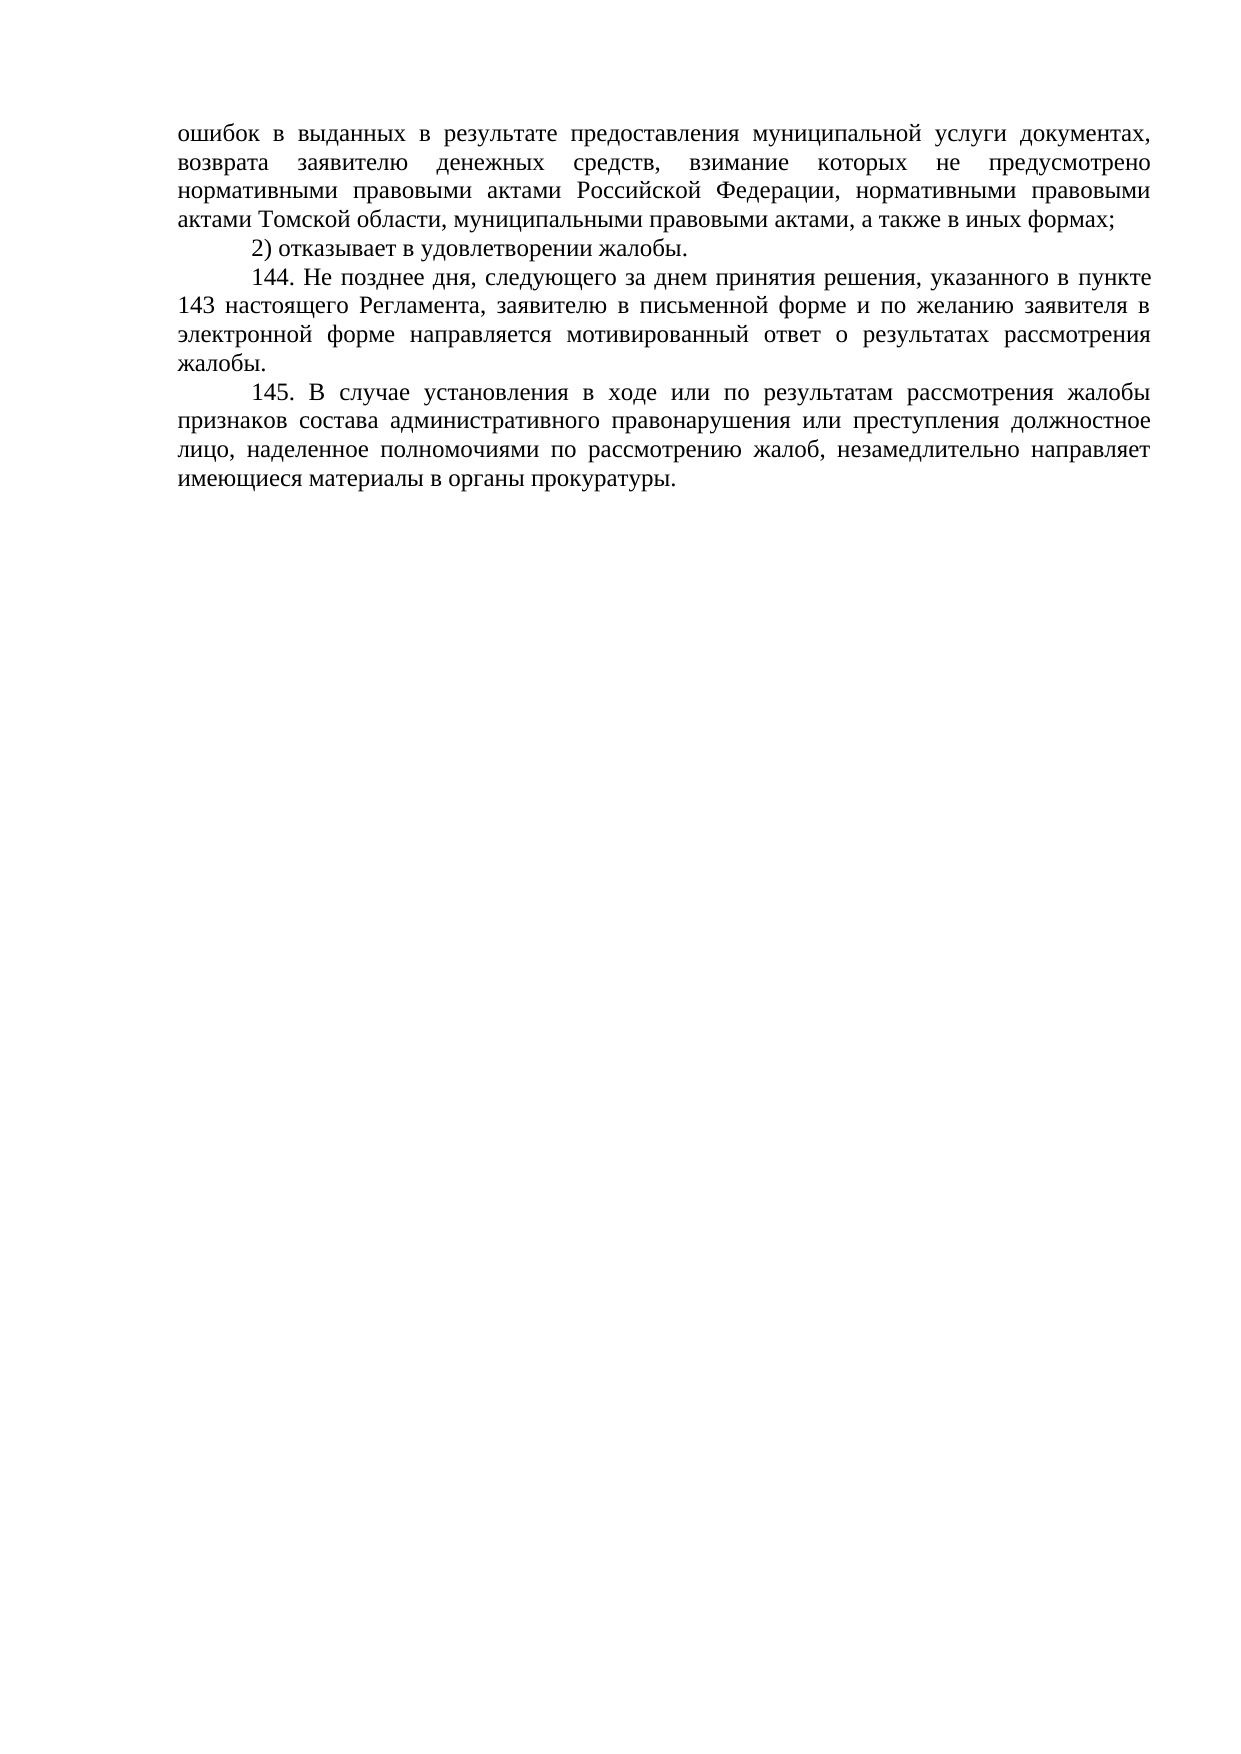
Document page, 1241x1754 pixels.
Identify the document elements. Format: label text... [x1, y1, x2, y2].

text 144. Не позднее дня, следующего за днем принятия решения, указанного в пункте 143 настоящего Регламента, заявителю в письменной форме и по желанию заявителя в электронной форме направляется мотивированный ответ о результатах рассмотрения жалобы. [177, 262, 1152, 377]
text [177, 118, 1152, 233]
text 145. В случае установления в ходе или по результатам рассмотрения жалобы признаков состава административного правонарушения или преступления должностное лицо, наделенное полномочиями по рассмотрению жалоб, незамедлительно направляет имеющиеся материалы в органы прокуратуры. [177, 377, 1152, 492]
text 2) отказывает в удовлетворении жалобы. [177, 233, 1152, 262]
